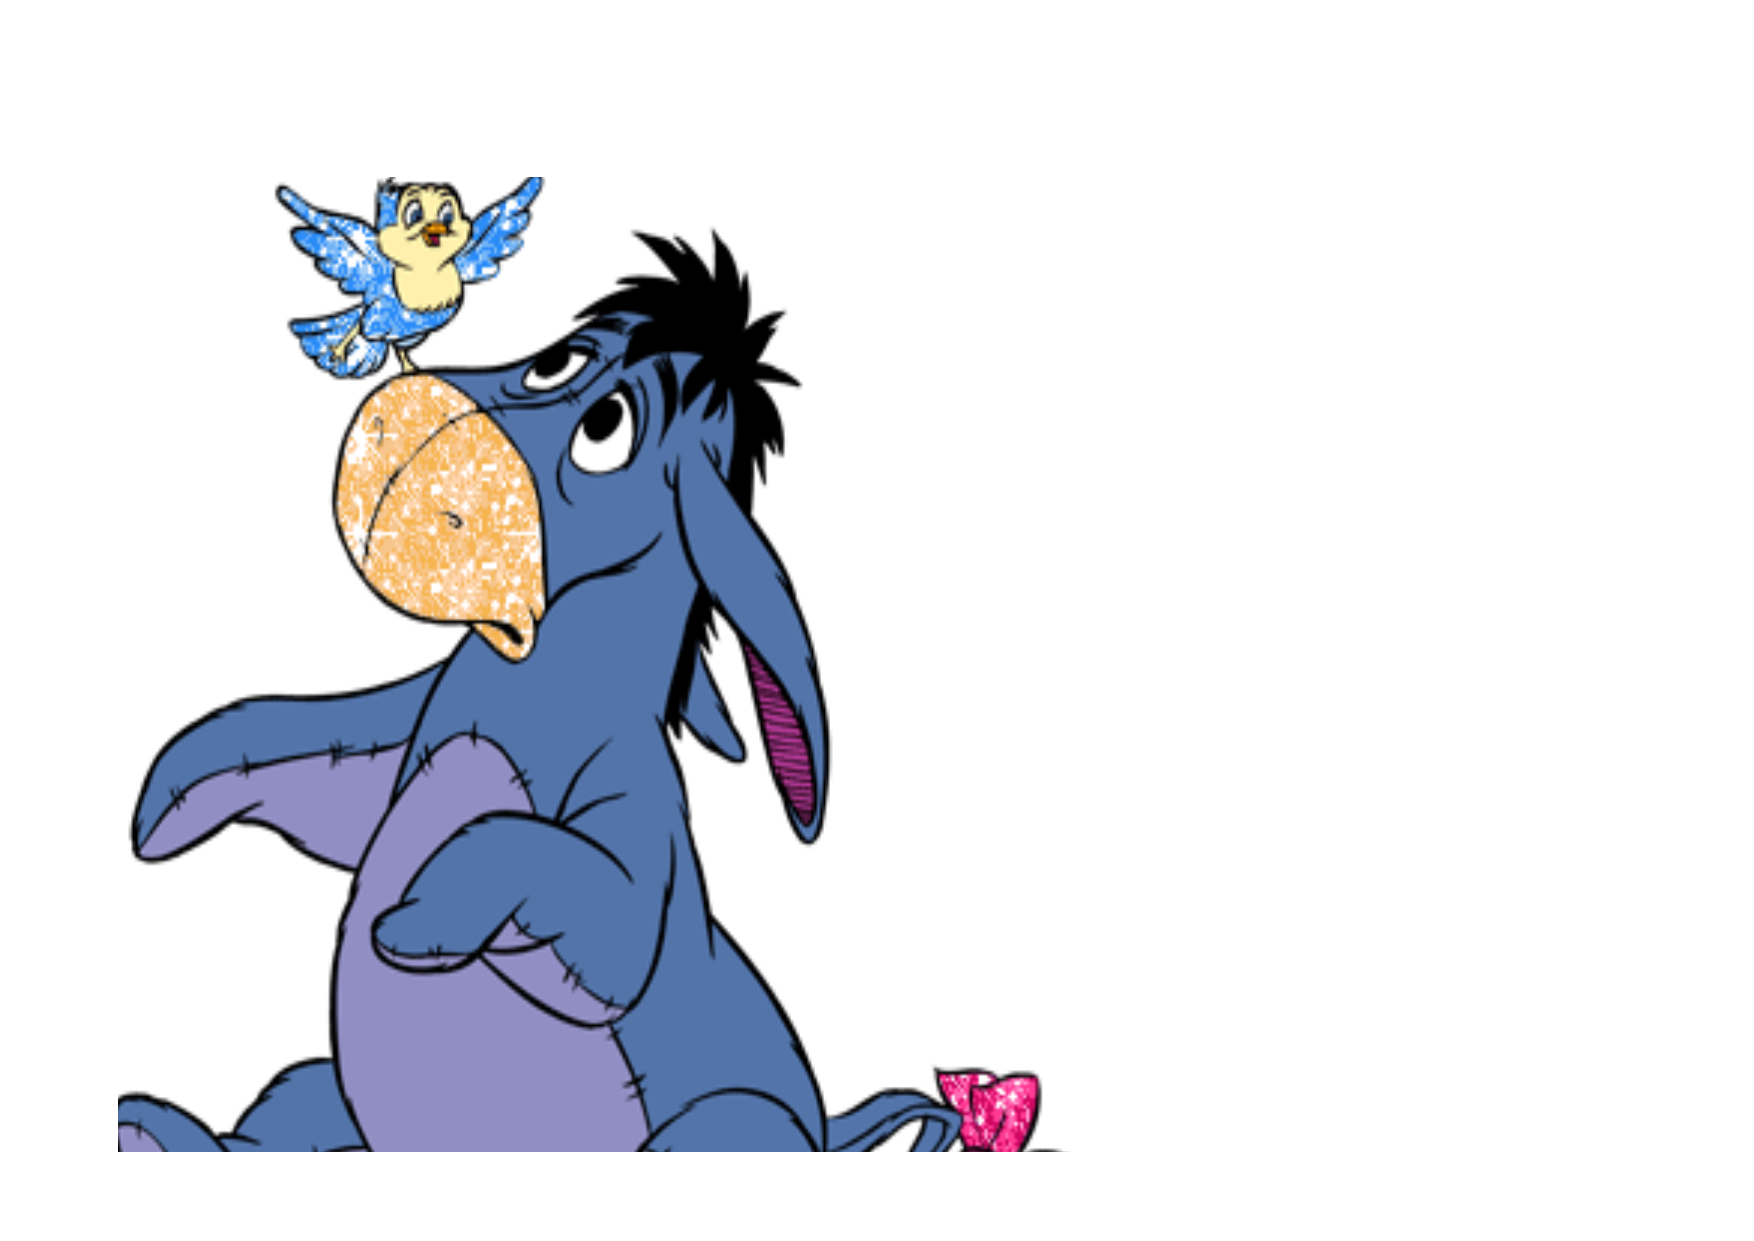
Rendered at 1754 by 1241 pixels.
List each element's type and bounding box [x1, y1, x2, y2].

picture [118, 177, 1165, 1152]
